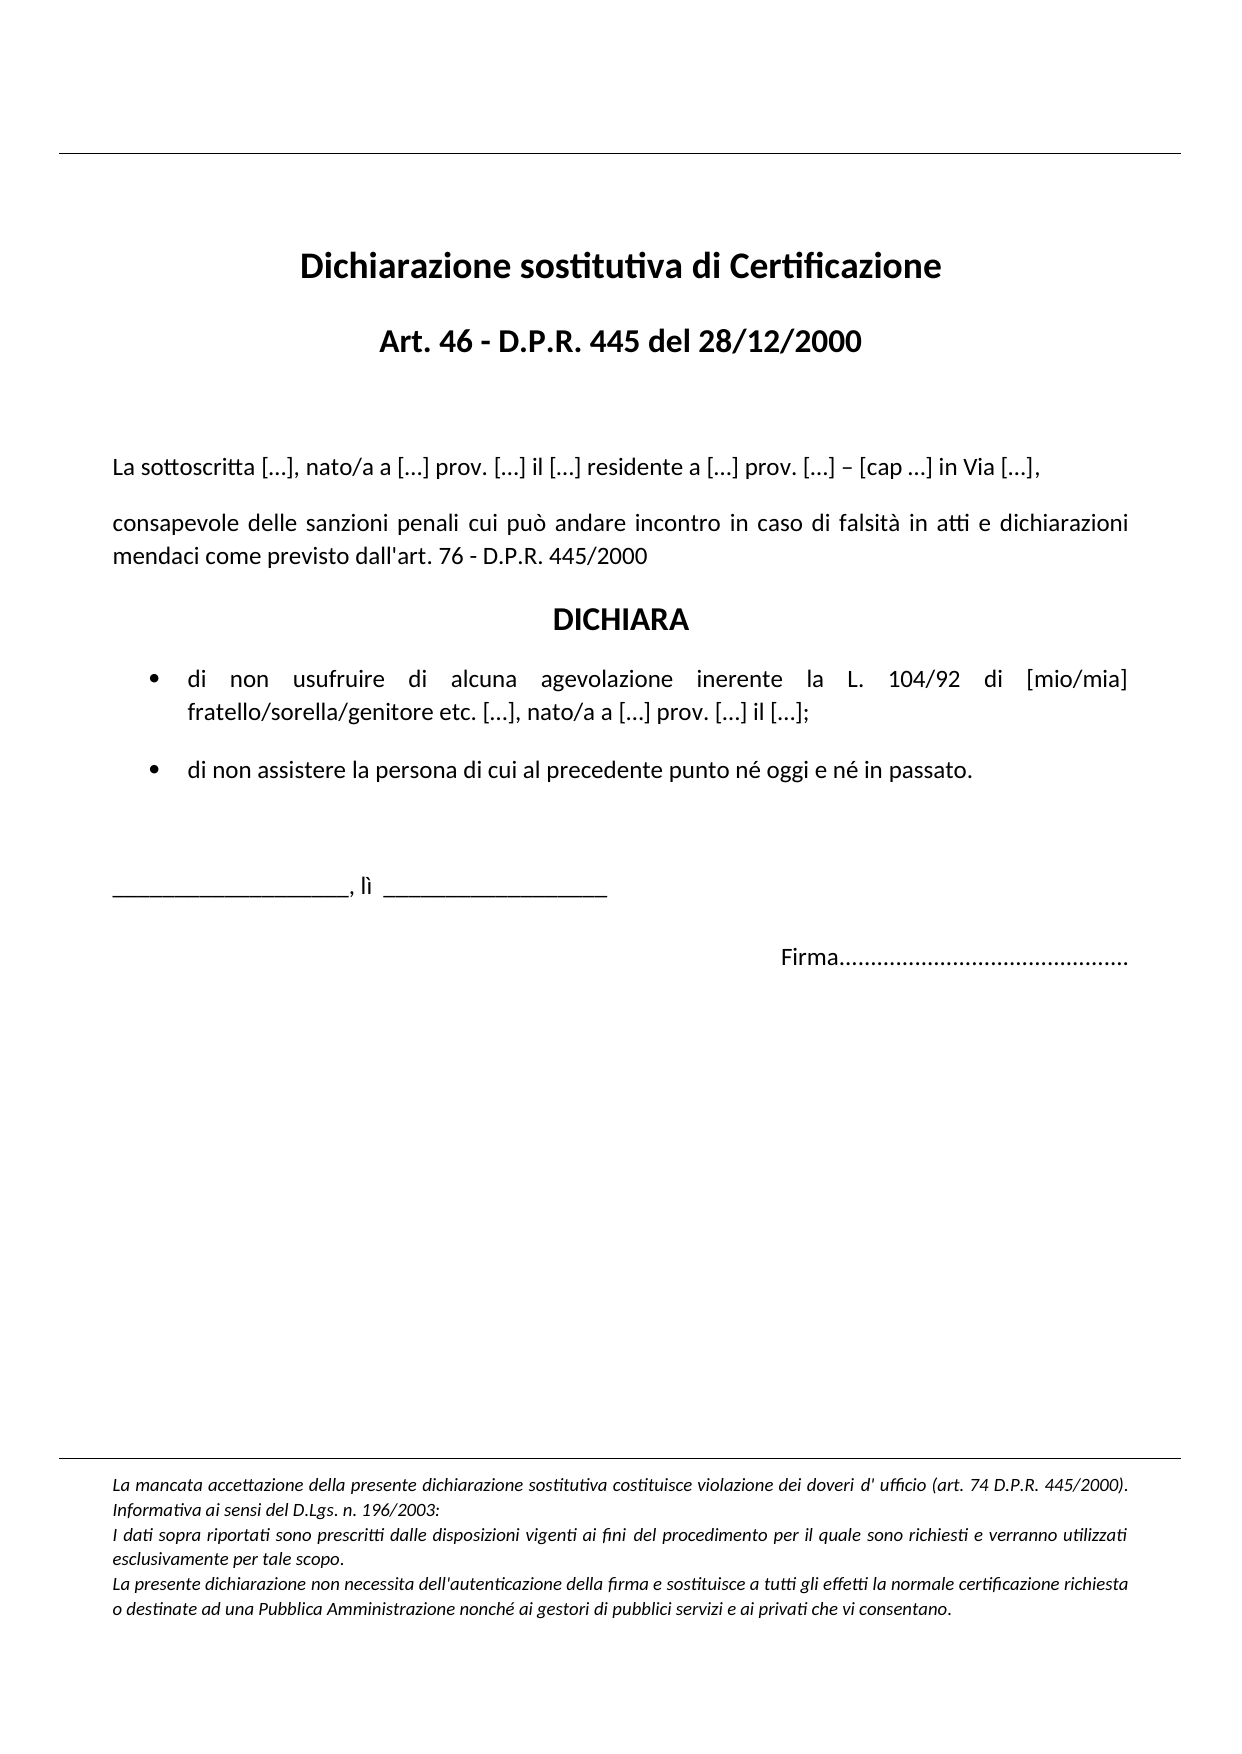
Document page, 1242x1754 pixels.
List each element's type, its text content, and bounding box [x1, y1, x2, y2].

list di non assistere la persona di cui al precedente punto né oggi e né in passato. [150, 754, 1129, 785]
list di non usufruire di alcuna agevolazione inerente la L. 104/92 di [mio/mia] fratello/sorella/genitore etc. […], nato/a a […] prov. […] il […]; [150, 663, 1129, 727]
text I dati sopra riportati sono prescritti dalle disposizioni vigenti ai fini del procedimento per il quale sono richiesti e verranno utilizzati esclusivamente per tale scopo. [112, 1523, 1129, 1570]
text La mancata accettazione della presente dichiarazione sostitutiva costituisce violazione dei doveri d' ufficio (art. 74 D.P.R. 445/2000). Informativa ai sensi del D.Lgs. n. 196/2003: [112, 1473, 1129, 1521]
text Dichiarazione sostitutiva di Certificazione [112, 242, 1129, 288]
text consapevole delle sanzioni penali cui può andare incontro in caso di falsità in atti e dichiarazioni mendaci come previsto dall'art. 76 - D.P.R. 445/2000 [112, 507, 1129, 570]
text Art. 46 - D.P.R. 445 del 28/12/2000 [112, 320, 1129, 361]
text DICHIARA [112, 598, 1129, 638]
text La presente dichiarazione non necessita dell'autenticazione della firma e sostituisce a tutti gli effetti la normale certificazione richiesta o destinate ad una Pubblica Amministrazione nonché ai gestori di pubblici servizi e ai privati che vi consentano. [112, 1572, 1129, 1620]
text Firma.............................................. [112, 942, 1129, 969]
text ___________________, lì __________________ [112, 870, 1129, 901]
text La sottoscritta […], nato/a a […] prov. […] il […] residente a […] prov. […] – [cap …] in Via […], [112, 451, 1129, 482]
